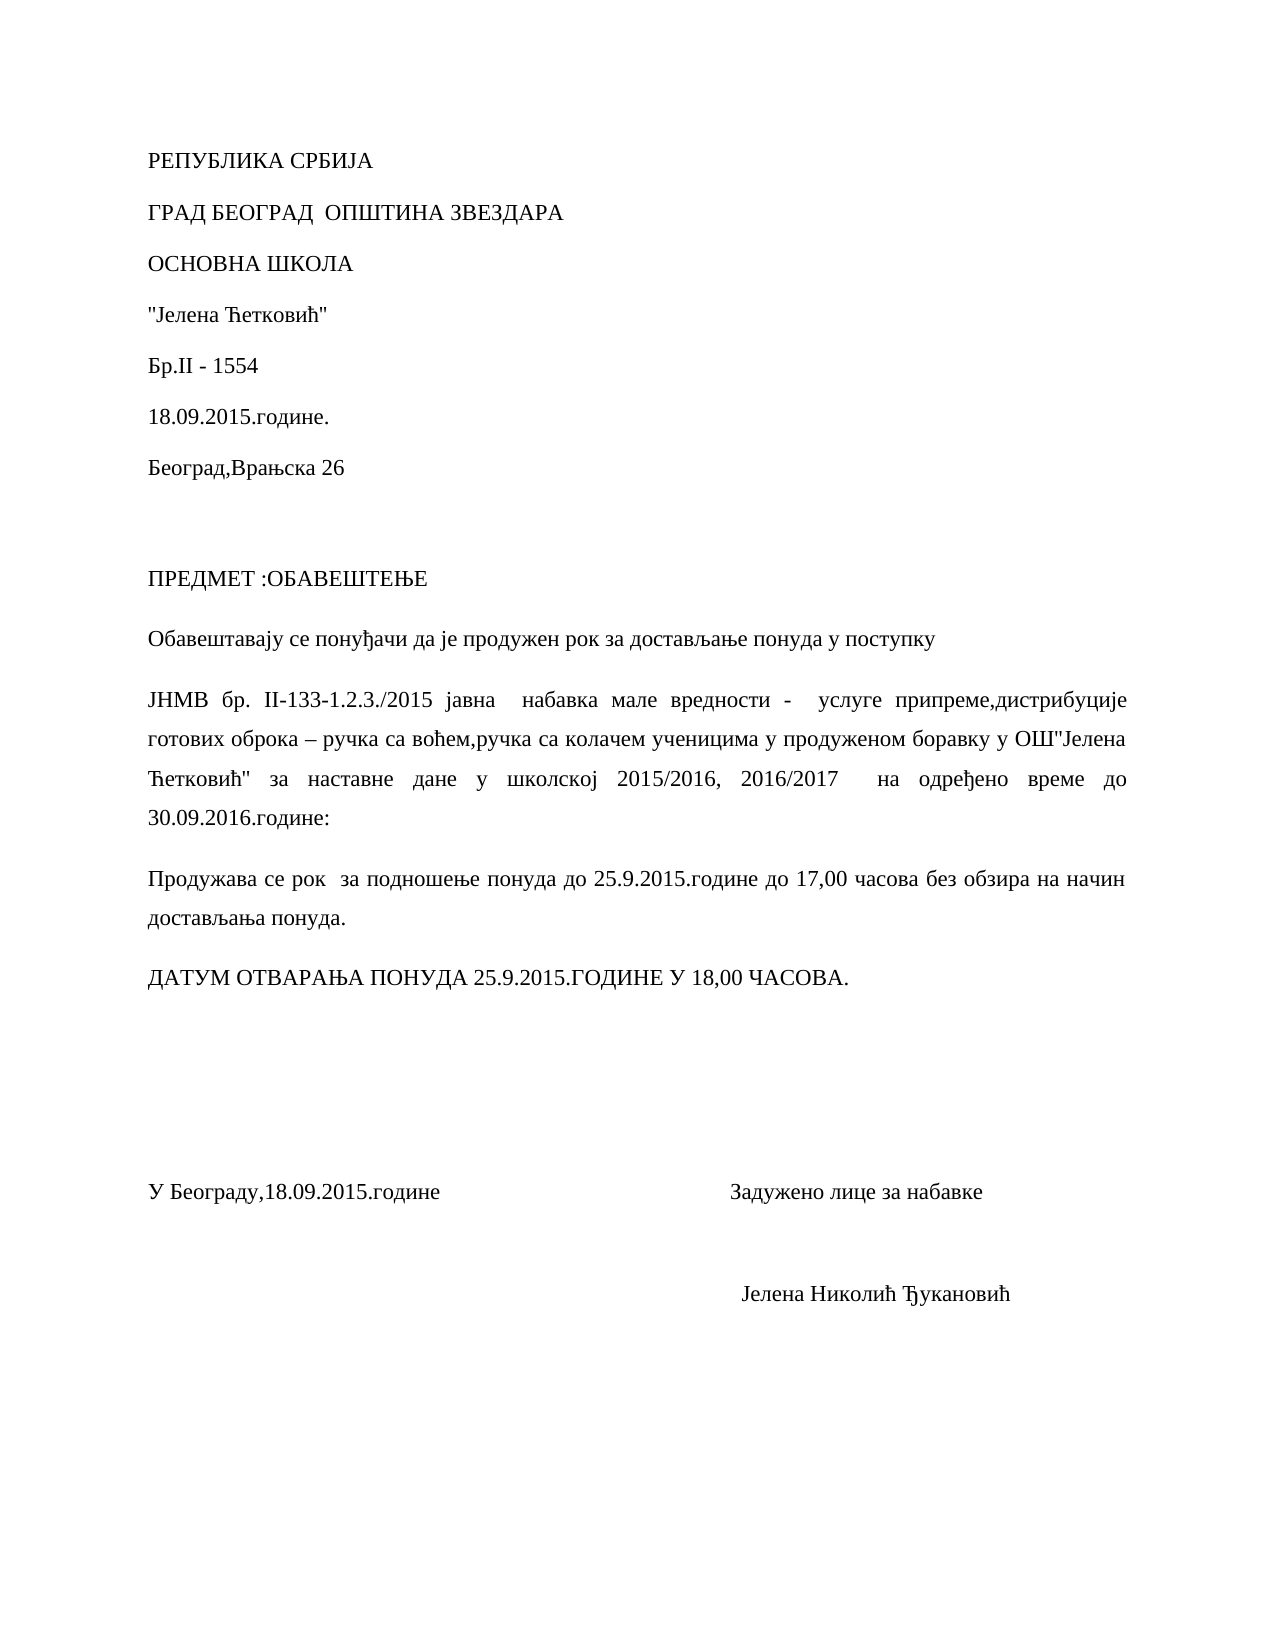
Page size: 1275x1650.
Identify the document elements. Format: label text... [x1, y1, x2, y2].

text РЕПУБЛИКА СРБИЈА [148, 148, 1127, 174]
text Продужава се рок за подношење понуда до 25.9.2015.године до 17,00 часова без обзира на начин достављања понуда. [148, 864, 1127, 930]
text 18.09.2015.године. [148, 403, 1127, 429]
text ГРАД БЕОГРАД ОПШТИНА ЗВЕЗДАРА [148, 199, 1127, 225]
text ЈНМВ бр. II-133-1.2.3./2015 јавна набавка мале вредности - услуге припреме,дистрибуције готових оброка – ручка са воћем,ручка са колачем ученицима у продуженом боравку у ОШ''Јелена Ћетковић'' за наставне дане у школској 2015/2016, 2016/2017 на одређено време до 30.09.2016.године: [148, 686, 1127, 831]
text ОСНОВНА ШКОЛА [148, 250, 1127, 276]
text Обавештавају се понуђачи да је продужен рок за достављање понуда у поступку [148, 626, 1127, 652]
text ДАТУМ ОТВАРАЊА ПОНУДА 25.9.2015.ГОДИНЕ У 18,00 ЧАСОВА. [148, 964, 1127, 991]
text ''Јелена Ћетковић'' [148, 301, 1127, 327]
text Београд,Врањска 26 [148, 454, 1127, 480]
text Јелена Николић Ђукановић [148, 1280, 1127, 1306]
text Бр.II - 1554 [148, 352, 1127, 378]
text ПРЕДМЕТ :ОБАВЕШТЕЊЕ [148, 565, 1127, 592]
text У Београду,18.09.2015.године Задужено лице за набавке [148, 1178, 1127, 1204]
